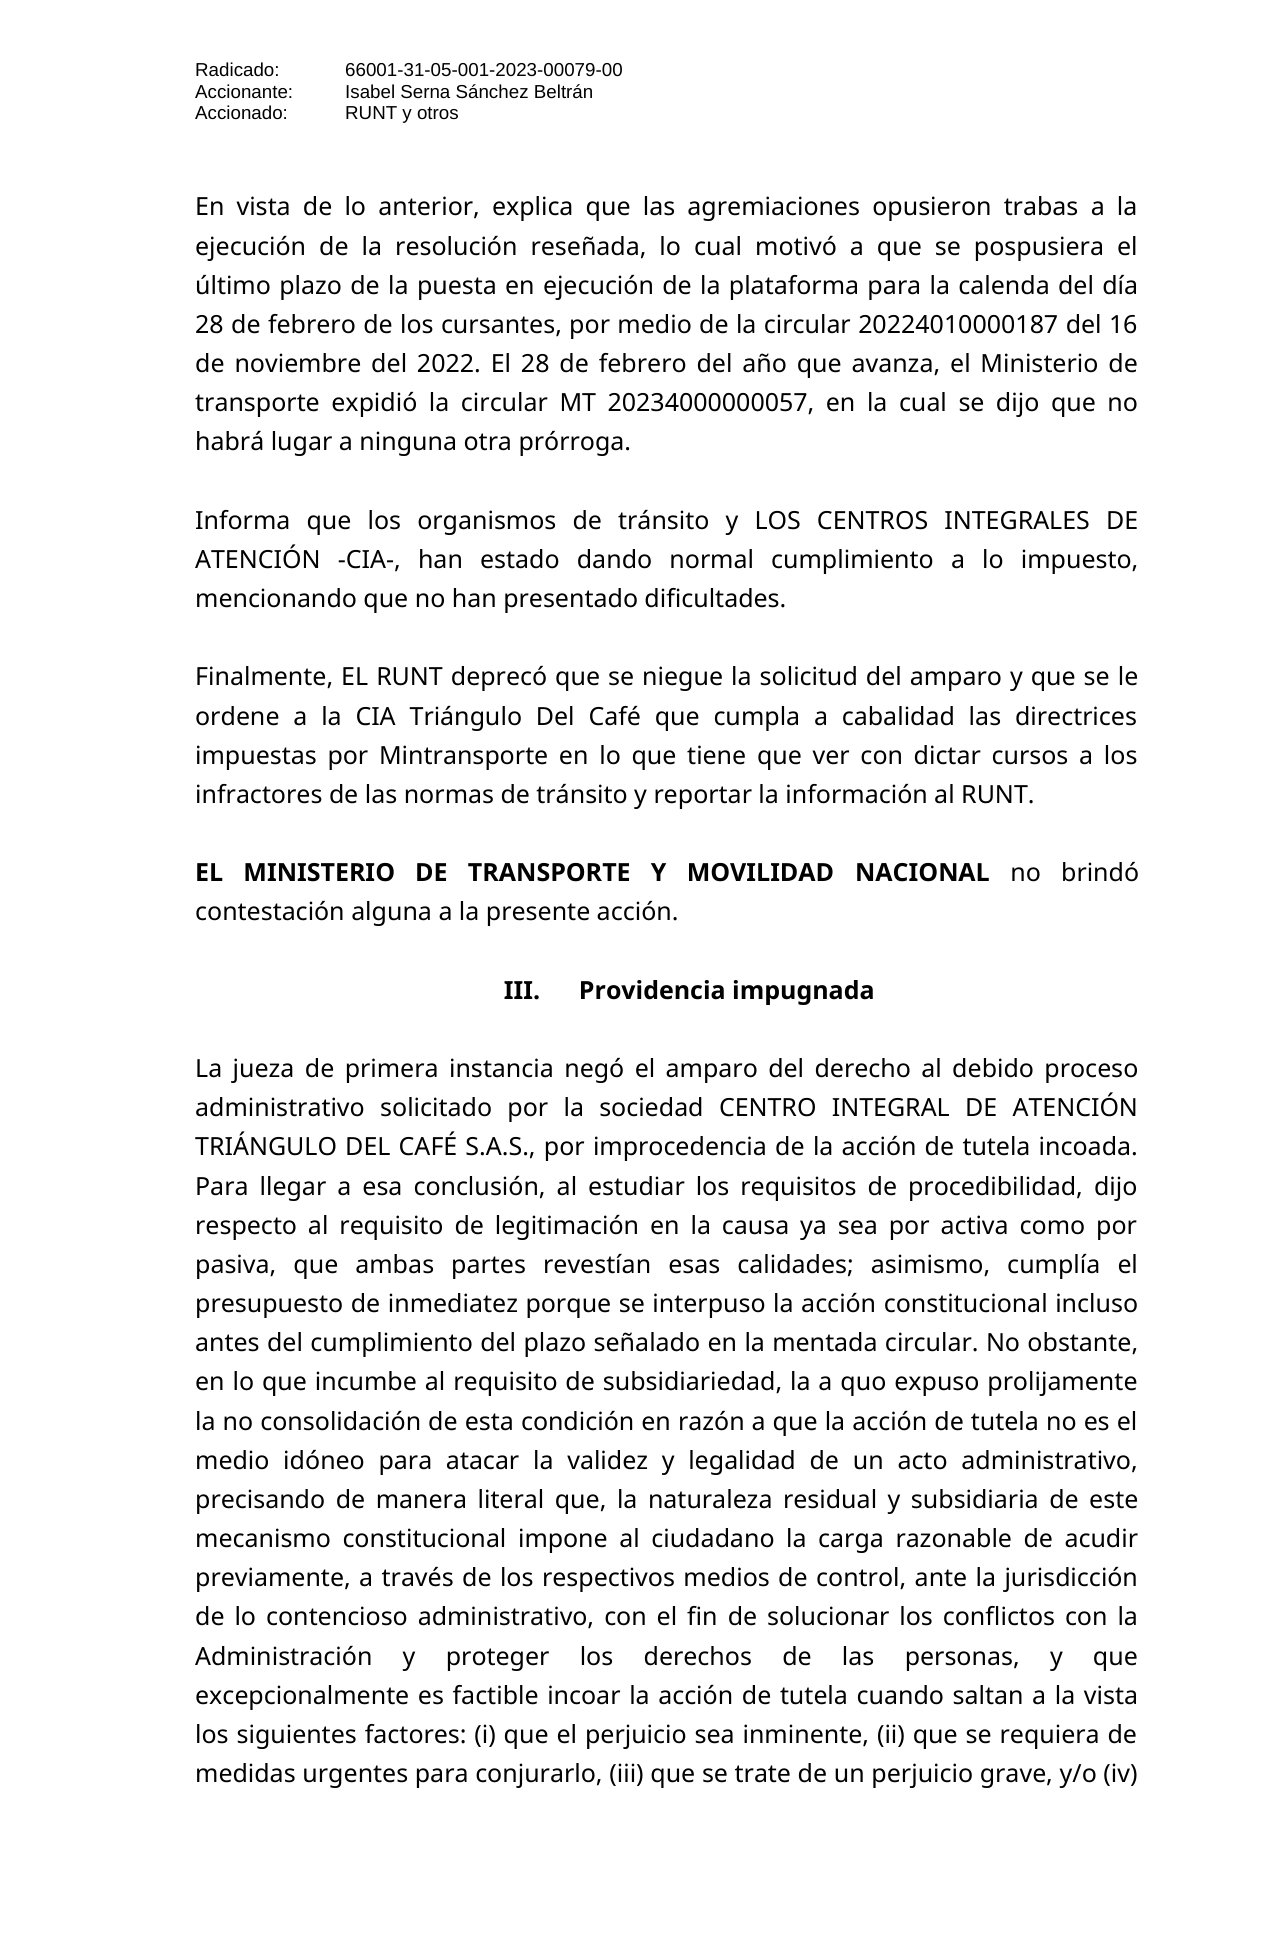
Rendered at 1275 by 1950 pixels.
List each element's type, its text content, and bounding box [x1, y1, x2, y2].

text EL MINISTERIO DE TRANSPORTE Y MOVILIDAD NACIONAL no brindó contestación alguna a la presente acción. [195, 855, 1139, 928]
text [195, 1051, 1139, 1790]
text Finalmente, EL RUNT deprecó que se niegue la solicitud del amparo y que se le ordene a la CIA Triángulo Del Café que cumpla a cabalidad las directrices impuestas por Mintransporte en lo que tiene que ver con dictar cursos a los infractores de las normas de tránsito y reportar la información al RUNT. [195, 659, 1139, 811]
text En vista de lo anterior, explica que las agremiaciones opusieron trabas a la ejecución de la resolución reseñada, lo cual motivó a que se pospusiera el último plazo de la puesta en ejecución de la plataforma para la calenda del día 28 de febrero de los cursantes, por medio de la circular 20224010000187 del 16 de noviembre del 2022. El 28 de febrero del año que avanza, el Ministerio de transporte expidió la circular MT 20234000000057, en la cual se dijo que no habrá lugar a ninguna otra prórroga. [195, 189, 1139, 458]
list Providencia impugnada [239, 972, 1139, 1006]
text Informa que los organismos de tránsito y LOS CENTROS INTEGRALES DE ATENCIÓN -CIA-, han estado dando normal cumplimiento a lo impuesto, mencionando que no han presentado dificultades. [195, 502, 1139, 615]
